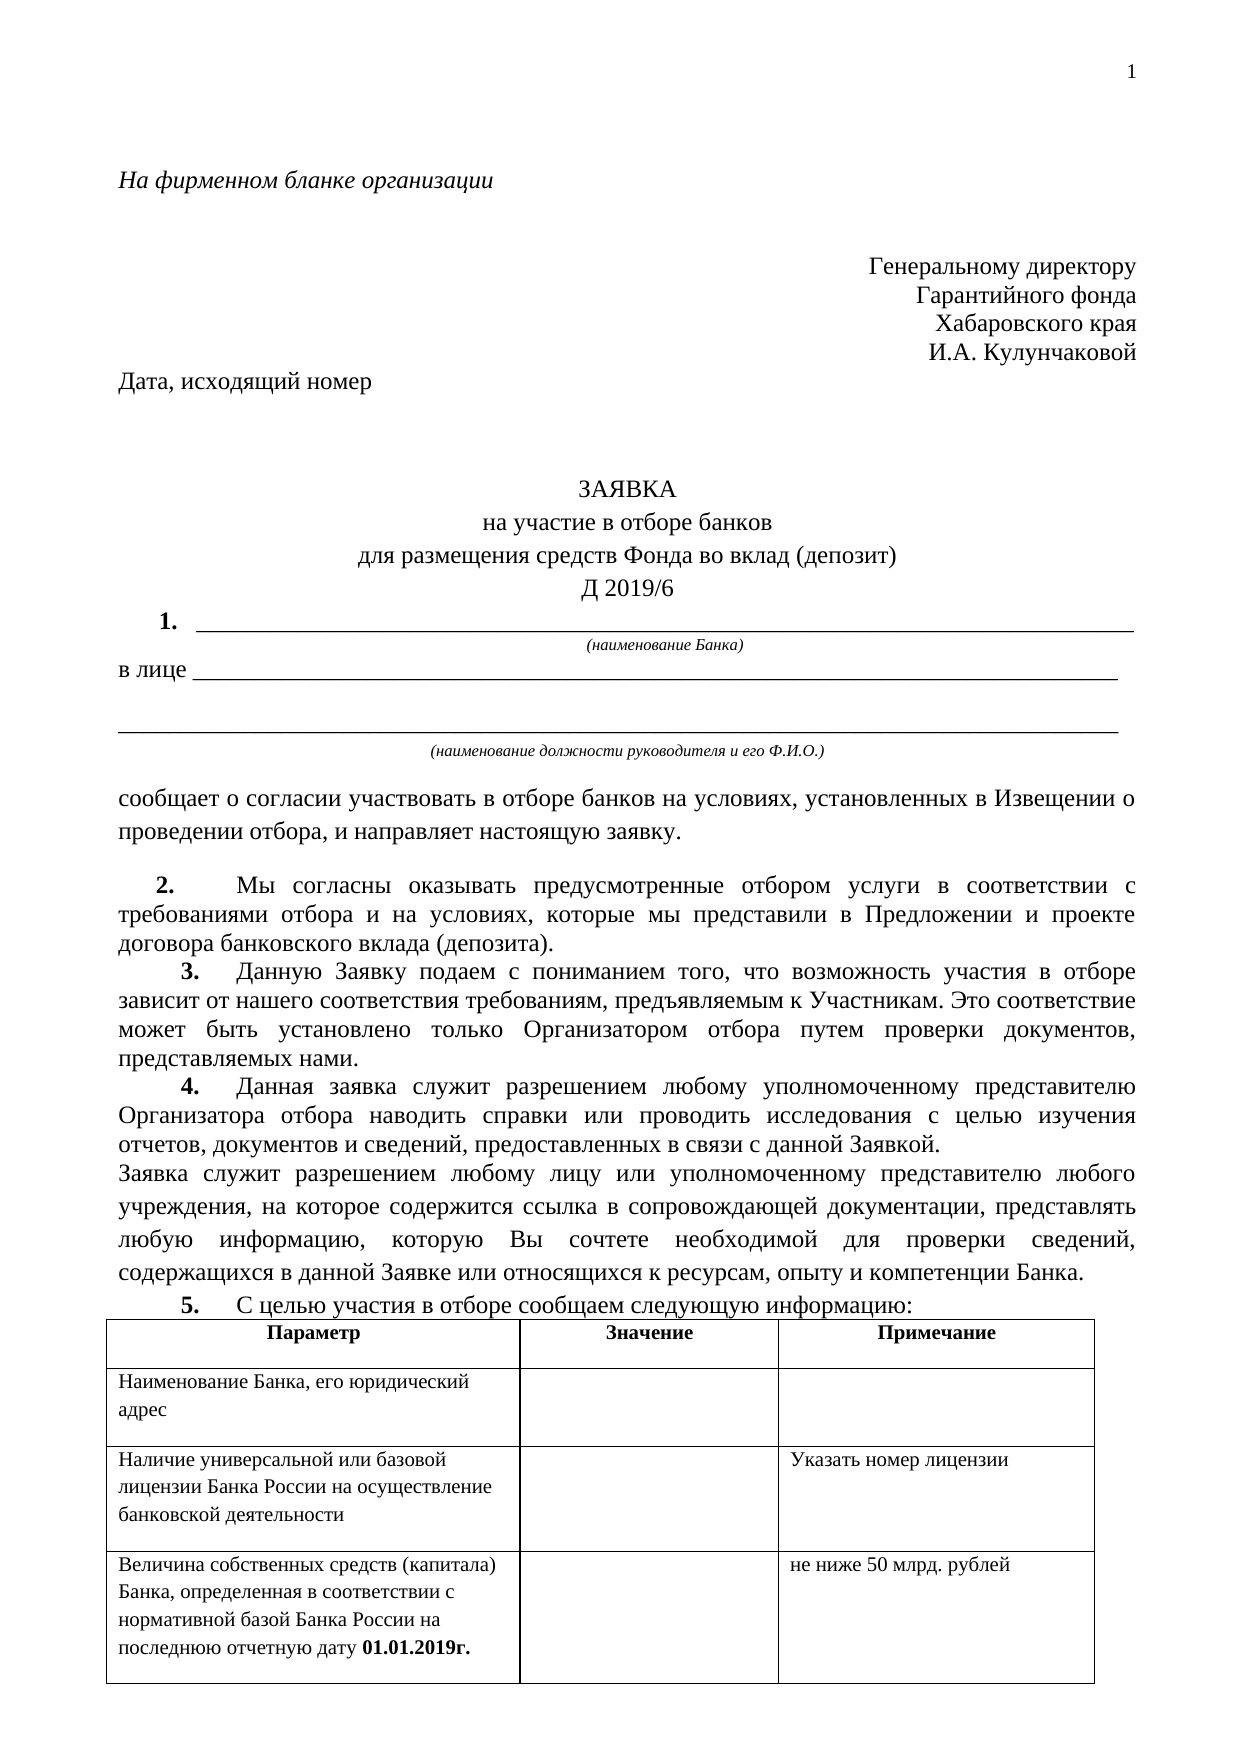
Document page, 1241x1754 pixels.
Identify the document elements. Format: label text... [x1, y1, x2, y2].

table_cell Указать номер лицензии [779, 1447, 1094, 1551]
table_cell Наименование Банка, его юридический адрес [107, 1369, 519, 1446]
table_cell [779, 1369, 1094, 1446]
text (наименование должности руководителя и его Ф.И.О.) [118, 741, 1137, 760]
list ___________________________________________________________________________ [156, 606, 1137, 634]
text На фирменном бланке организации [118, 165, 1137, 193]
text сообщает о согласии участвовать в отборе банков на условиях, установленных в Извещении о проведении отбора, и направляет настоящую заявку. [118, 783, 1137, 845]
text Хабаровского края [591, 308, 1137, 337]
text для размещения средств Фонда во вклад (депозит) [118, 540, 1137, 568]
text Гарантийного фонда [591, 280, 1137, 308]
text ________________________________________________________________________________ [118, 707, 1137, 736]
list Мы согласны оказывать предусмотренные отбором услуги в соответствии с требованиями отбора и на условиях, которые мы представили в Предложении и проекте договора банковского вклада (депозита). [118, 870, 1137, 956]
text Дата, исходящий номер [118, 366, 1137, 395]
text ЗАЯВКА [118, 474, 1137, 502]
text Генеральному директору [591, 251, 1137, 280]
table_header Примечание [779, 1320, 1094, 1368]
table_cell [521, 1447, 778, 1551]
text в лице __________________________________________________________________________ [118, 654, 1137, 682]
table_cell Наличие универсальной или базовой лицензии Банка России на осуществление банковской деятельности [107, 1447, 519, 1551]
table_cell Величина собственных средств (капитала) Банка, определенная в соответствии с нормативной базой Банка России на последнюю отчетную дату 01.01.2019г. [107, 1552, 519, 1683]
table_header Значение [521, 1320, 778, 1368]
text Заявка служит разрешением любому лицу или уполномоченному представителю любого учреждения, на которое содержится ссылка в сопровождающей документации, представлять любую информацию, которую Вы сочтете необходимой для проверки сведений, содержащихся в данной Заявке или относящихся к ресурсам, опыту и компетенции Банка. [118, 1158, 1137, 1286]
table_cell [521, 1369, 778, 1446]
table_header Параметр [107, 1320, 519, 1368]
table_cell [521, 1552, 778, 1683]
table_cell не ниже 50 млрд. рублей [779, 1552, 1094, 1683]
list С целью участия в отборе сообщаем следующую информацию: [118, 1290, 1137, 1318]
text на участие в отборе банков [118, 507, 1137, 535]
list Данную Заявку подаем с пониманием того, что возможность участия в отборе зависит от нашего соответствия требованиям, предъявляемым к Участникам. Это соответствие может быть установлено только Организатором отбора путем проверки документов, представляемых нами. [118, 956, 1137, 1071]
text Д 2019/6 [118, 573, 1137, 601]
text И.А. Кулунчаковой [118, 337, 1137, 366]
list Данная заявка служит разрешением любому уполномоченному представителю Организатора отбора наводить справки или проводить исследования с целью изучения отчетов, документов и сведений, предоставленных в связи с данной Заявкой. [118, 1071, 1137, 1158]
list (наименование Банка) [193, 634, 1137, 654]
